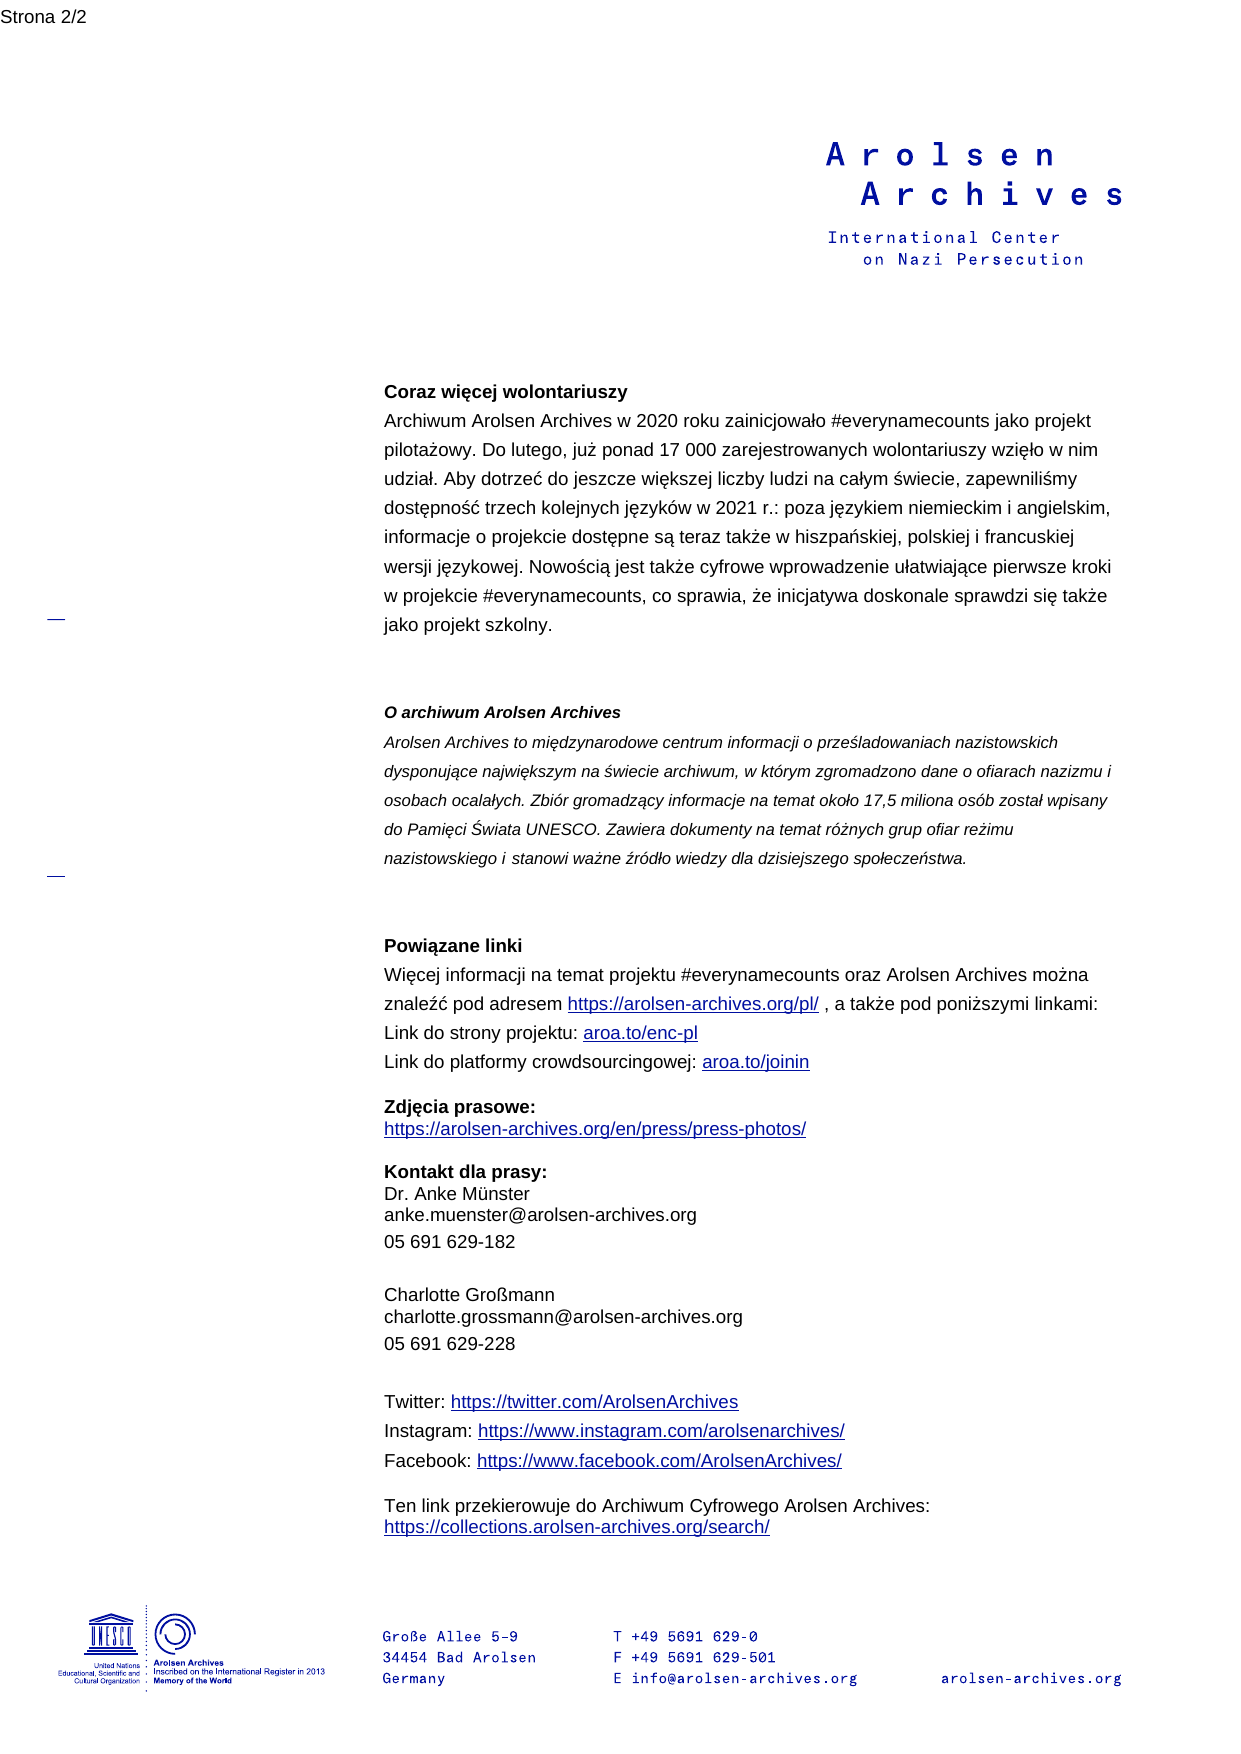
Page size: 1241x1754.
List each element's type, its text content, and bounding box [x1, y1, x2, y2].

text 05 691 629-228 [384, 1327, 1122, 1356]
text Zdjęcia prasowe: [384, 1096, 1122, 1118]
text Instagram: https://www.instagram.com/arolsenarchives/ [384, 1414, 1122, 1444]
text Link do platformy crowdsourcingowej: aroa.to/joinin [384, 1046, 1122, 1075]
text anke.muenster@arolsen-archives.org [384, 1204, 1122, 1226]
text Kontakt dla prasy: [384, 1161, 1122, 1182]
text Ten link przekierowuje do Archiwum Cyfrowego Arolsen Archives: [384, 1494, 1122, 1516]
text https://arolsen-archives.org/en/press/press-photos/ [384, 1118, 1122, 1139]
text charlotte.grossmann@arolsen-archives.org [384, 1306, 1122, 1327]
text https://collections.arolsen-archives.org/search/ [384, 1516, 1122, 1538]
text O archiwum Arolsen Archives [384, 696, 1122, 725]
text Twitter: https://twitter.com/ArolsenArchives [384, 1385, 1122, 1414]
text Archiwum Arolsen Archives w 2020 roku zainicjowało #everynamecounts jako projekt pilotażowy. Do lutego, już ponad 17 000 zarejestrowanych wolontariuszy wzięło w nim udział. Aby dotrzeć do jeszcze większej liczby ludzi na całym świecie, zapewniliśmy dostępność trzech kolejnych języków w 2021 r.: poza językiem niemieckim i angielskim, informacje o projekcie dostępne są teraz także w hiszpańskiej, polskiej i francuskiej wersji językowej. Nowością jest także cyfrowe wprowadzenie ułatwiające pierwsze kroki w projekcie #everynamecounts, co sprawia, że inicjatywa doskonale sprawdzi się także jako projekt szkolny. [384, 404, 1122, 637]
text Więcej informacji na temat projektu #everynamecounts oraz Arolsen Archives można znaleźć pod adresem https://arolsen-archives.org/pl/ , a także pod poniższymi linkami: [384, 958, 1122, 1016]
text Powiązane linki [384, 929, 1122, 958]
text 05 691 629-182 [384, 1226, 1122, 1255]
text Charlotte Großmann [384, 1284, 1122, 1306]
text Link do strony projektu: aroa.to/enc-pl [384, 1016, 1122, 1046]
text Coraz więcej wolontariuszy [384, 375, 1122, 404]
text Arolsen Archives to międzynarodowe centrum informacji o prześladowaniach nazistowskich dysponujące największym na świecie archiwum, w którym zgromadzono dane o ofiarach nazizmu i osobach ocalałych. Zbiór gromadzący informacje na temat około 17,5 miliona osób został wpisany do Pamięci Świata UNESCO. Zawiera dokumenty na temat różnych grup ofiar reżimu nazistowskiego i stanowi ważne źródło wiedzy dla dzisiejszego społeczeństwa. [384, 725, 1122, 871]
text Facebook: https://www.facebook.com/ArolsenArchives/ [384, 1444, 1122, 1473]
text Dr. Anke Münster [384, 1182, 1122, 1204]
